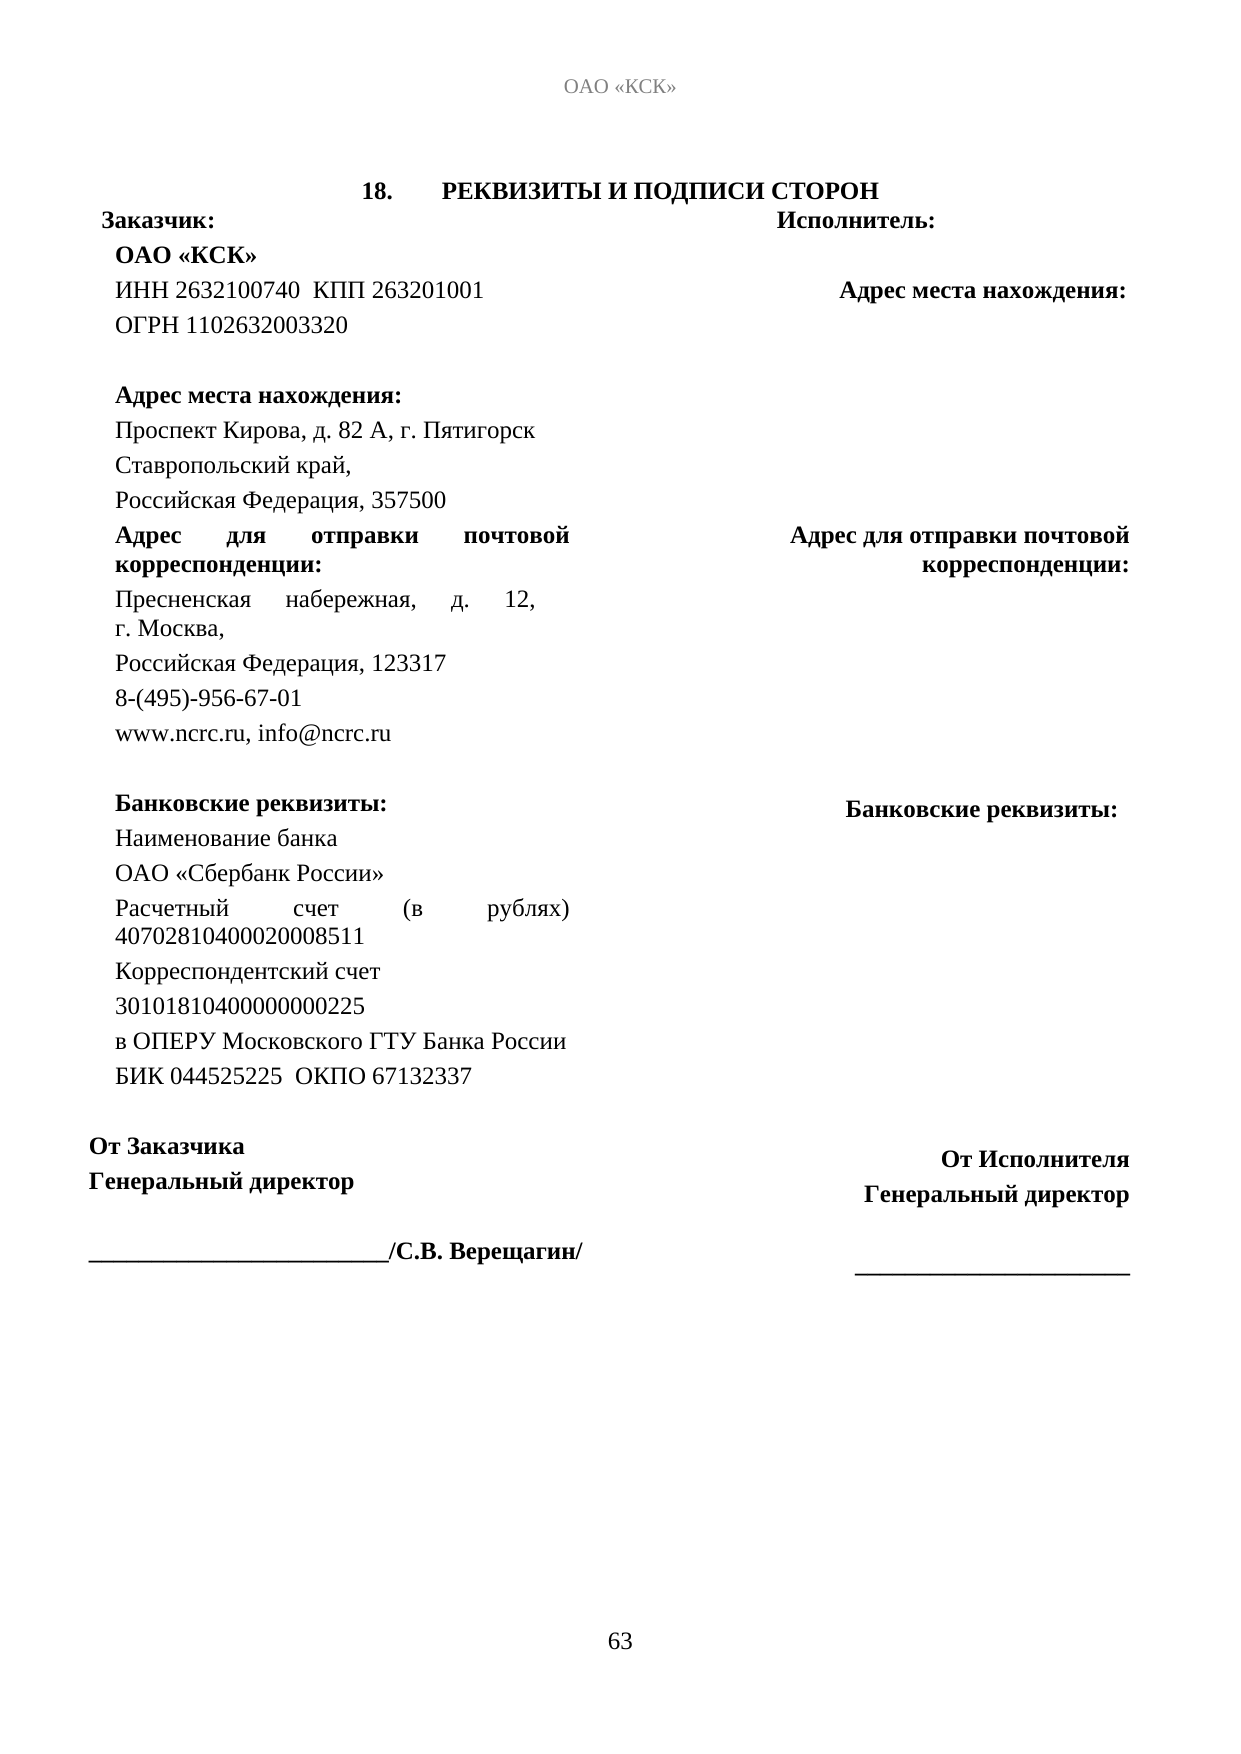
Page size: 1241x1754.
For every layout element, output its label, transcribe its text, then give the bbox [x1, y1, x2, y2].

table_header Исполнитель: Адрес места нахождения: Адрес для отправки почтовой корреспонденции: Банковские реквизиты: От Исполнителя Генеральный директор ______________________ [609, 205, 1141, 1341]
subtitle РЕКВИЗИТЫ И ПОДПИСИ СТОРОН [89, 176, 1152, 205]
table_header Заказчик: От Заказчика Генеральный директор ________________________/С.В. Верещагин/ [78, 205, 609, 1341]
